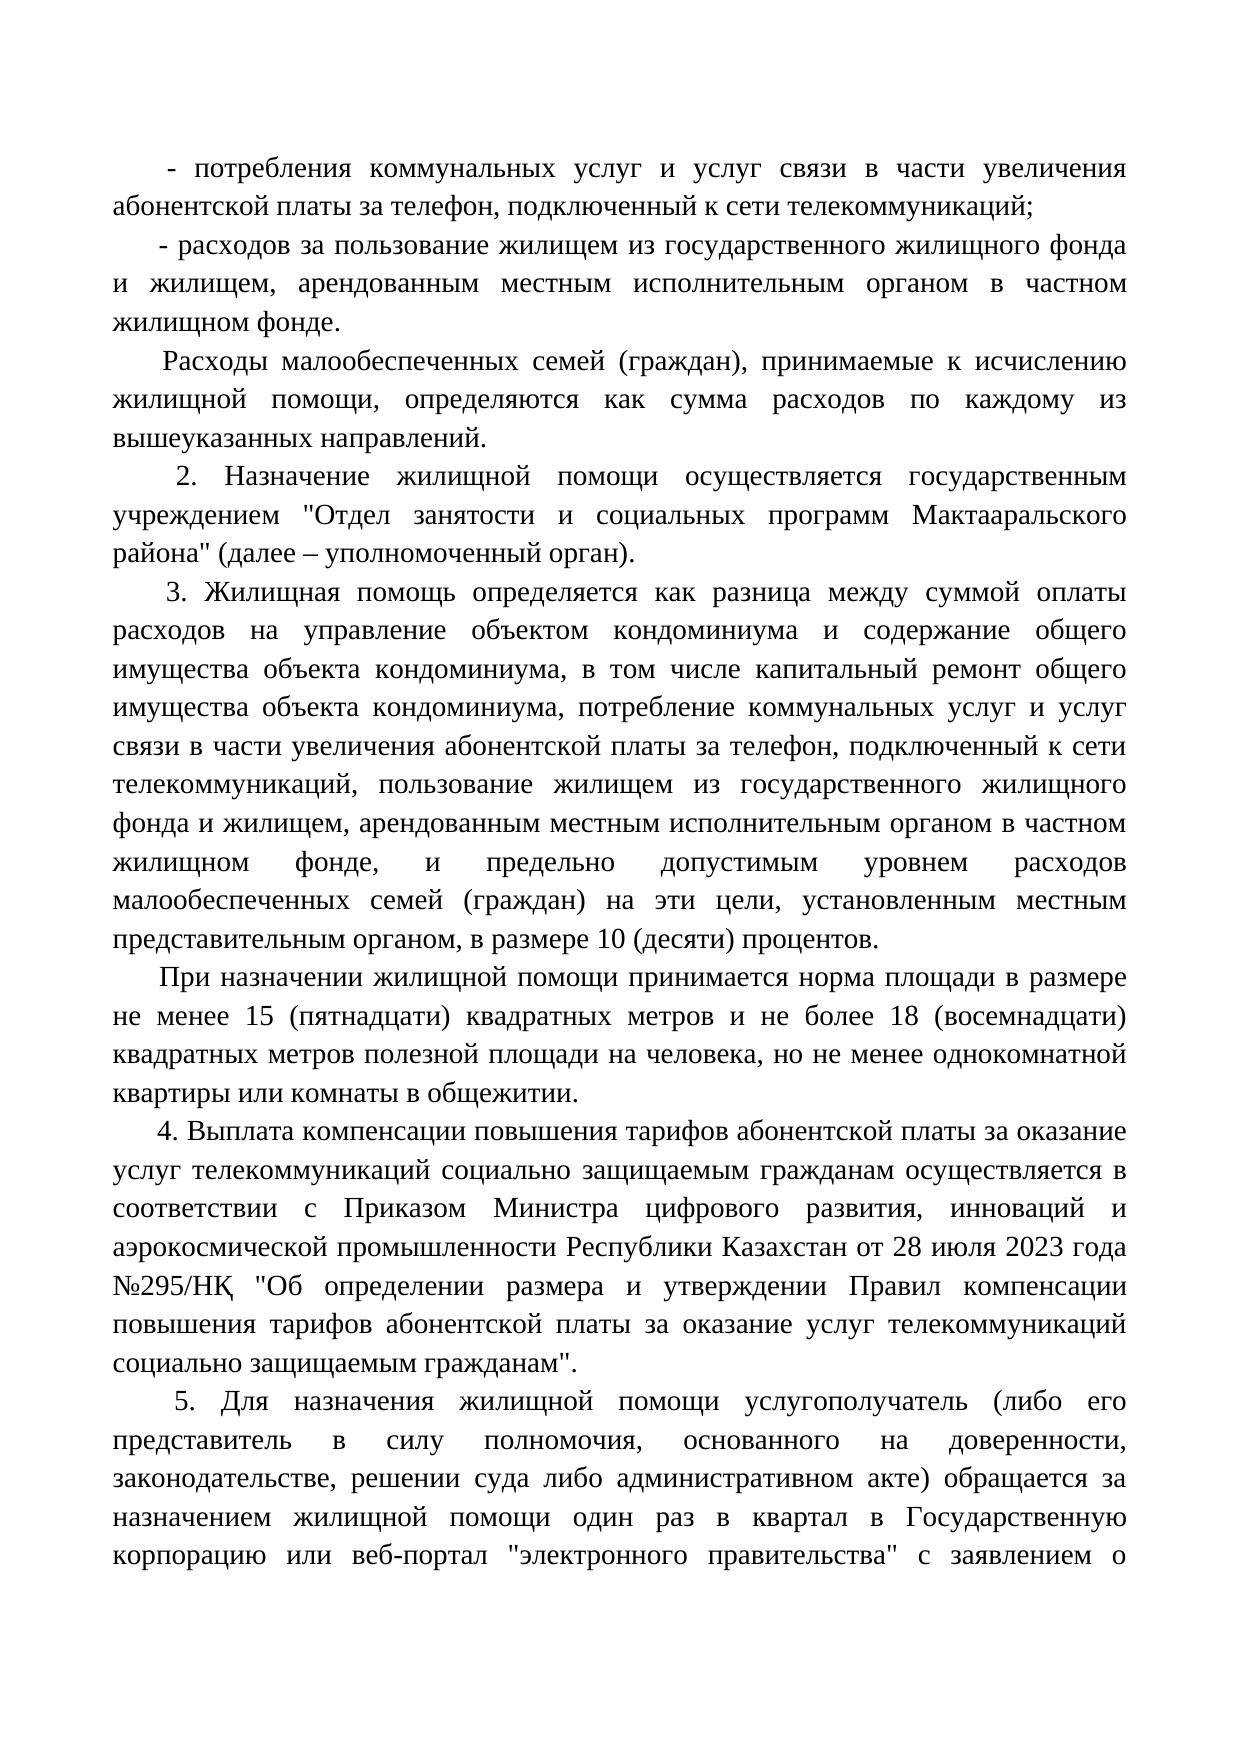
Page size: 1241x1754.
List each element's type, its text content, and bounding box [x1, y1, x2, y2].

text Расходы малообеспеченных семей (граждан), принимаемые к исчислению жилищной помощи, определяются как сумма расходов по каждому из вышеуказанных направлений. [112, 343, 1128, 453]
text При назначении жилищной помощи принимается норма площади в размере не менее 15 (пятнадцати) квадратных метров и не более 18 (восемнадцати) квадратных метров полезной площади на человека, но не менее однокомнатной квартиры или комнаты в общежитии. [112, 959, 1128, 1108]
text 3. Жилищная помощь определяется как разница между суммой оплаты расходов на управление объектом кондоминиума и содержание общего имущества объекта кондоминиума, в том числе капитальный ремонт общего имущества объекта кондоминиума, потребление коммунальных услуг и услуг связи в части увеличения абонентской платы за телефон, подключенный к сети телекоммуникаций, пользование жилищем из государственного жилищного фонда и жилищем, арендованным местным исполнительным органом в частном жилищном фонде, и предельно допустимым уровнем расходов малообеспеченных семей (граждан) на эти цели, установленным местным представительным органом, в размере 10 (десяти) процентов. [112, 574, 1128, 954]
text - потребления коммунальных услуг и услуг связи в части увеличения абонентской платы за телефон, подключенный к сети телекоммуникаций; [112, 150, 1128, 222]
text 4. Выплата компенсации повышения тарифов абонентской платы за оказание услуг телекоммуникаций социально защищаемым гражданам осуществляется в соответствии с Приказом Министра цифрового развития, инноваций и аэрокосмической промышленности Республики Казахстан от 28 июля 2023 года №295/НҚ "Об определении размера и утверждении Правил компенсации повышения тарифов абонентской платы за оказание услуг телекоммуникаций социально защищаемым гражданам". [112, 1113, 1128, 1378]
text 2. Назначение жилищной помощи осуществляется государственным учреждением "Отдел занятости и социальных программ Мактааральского района" (далее – уполномоченный орган). [112, 458, 1128, 569]
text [112, 1383, 1128, 1571]
text - расходов за пользование жилищем из государственного жилищного фонда и жилищем, арендованным местным исполнительным органом в частном жилищном фонде. [112, 227, 1128, 338]
